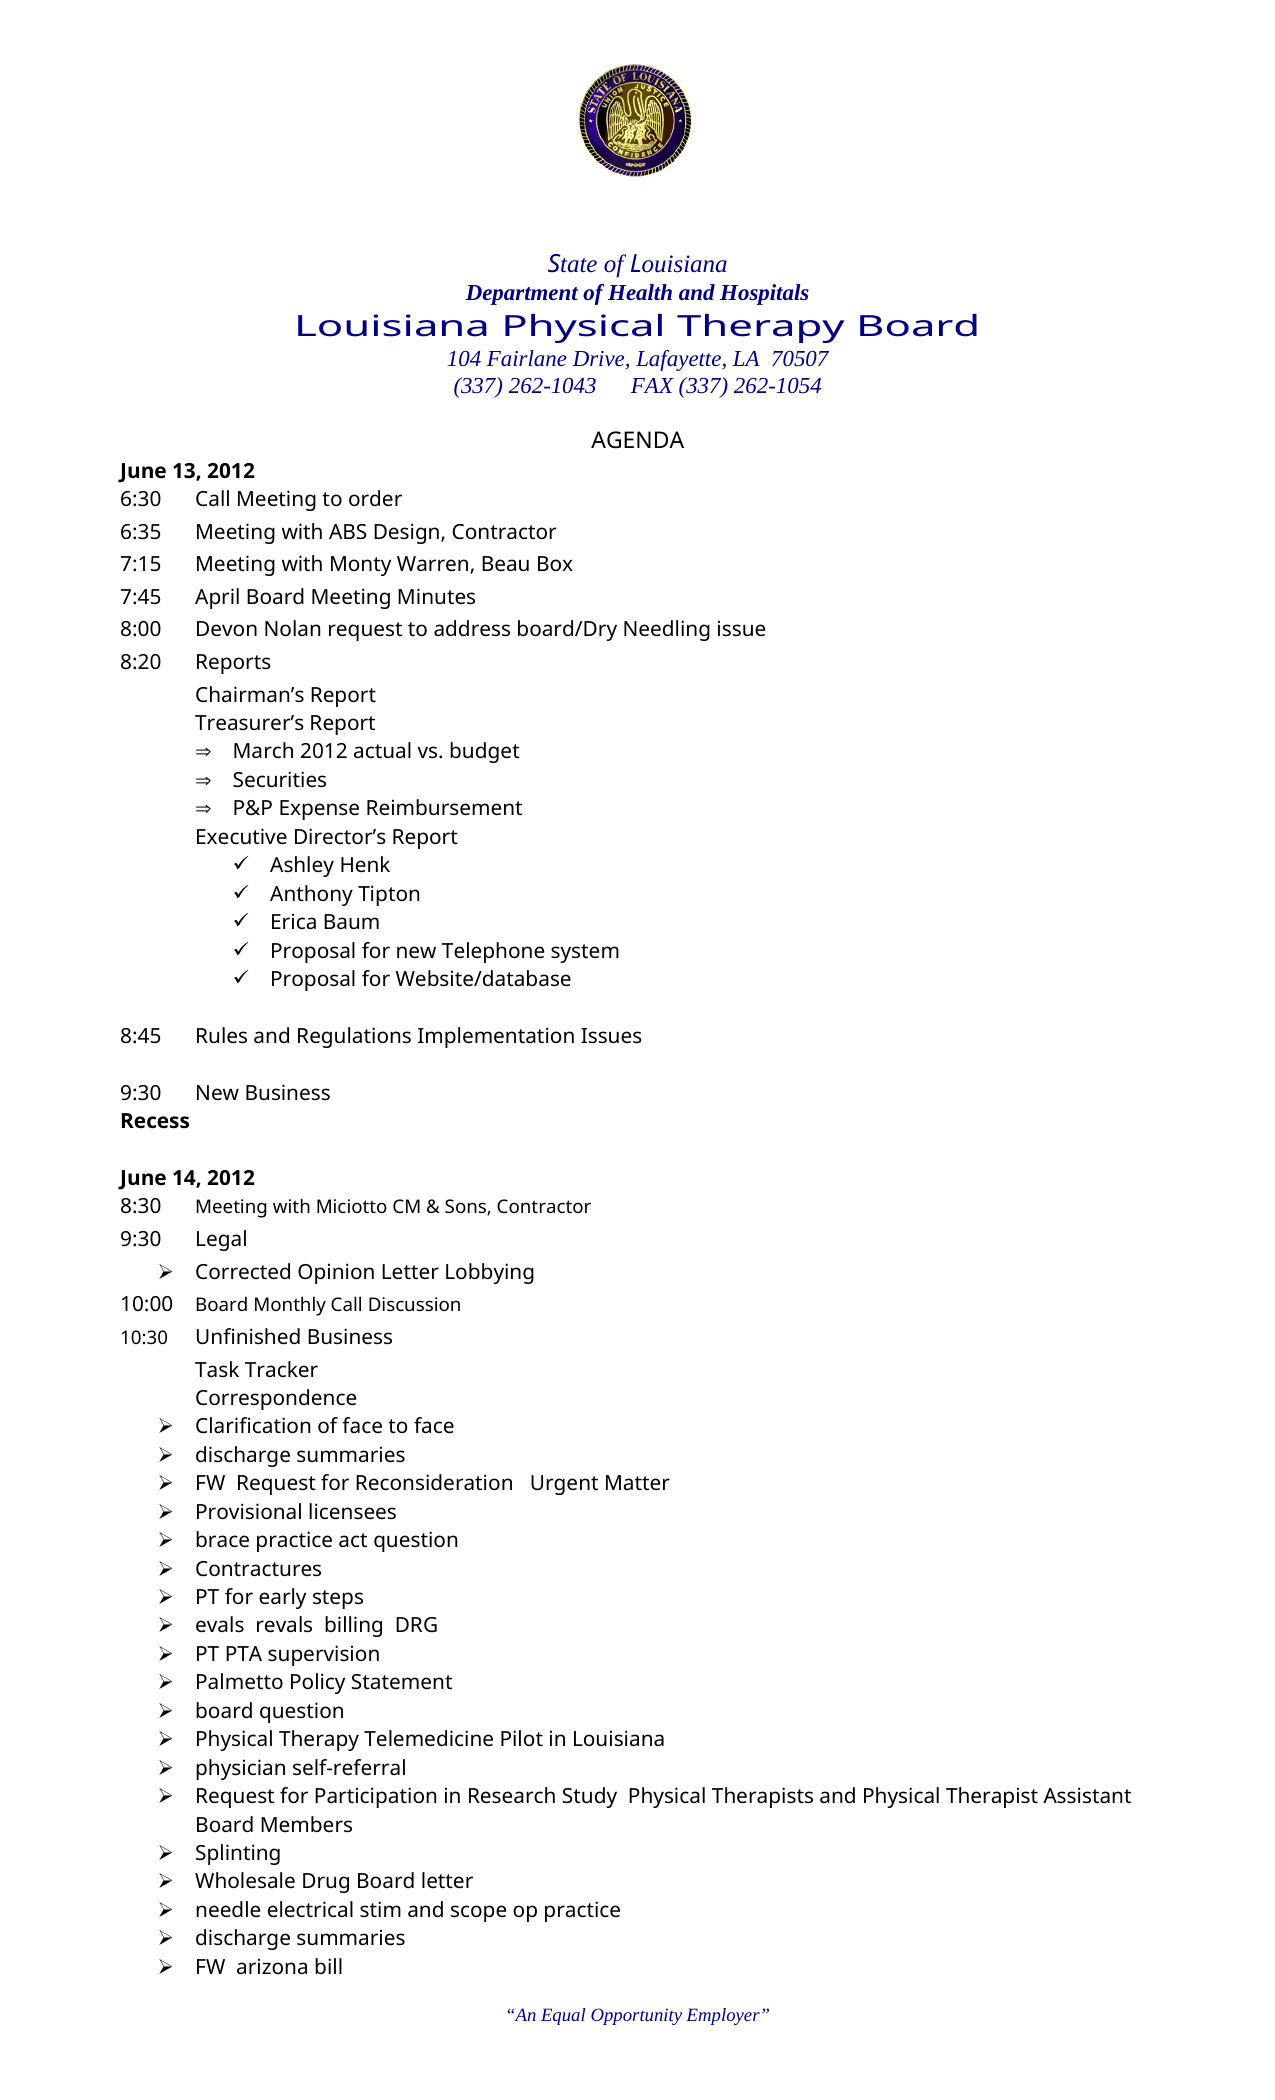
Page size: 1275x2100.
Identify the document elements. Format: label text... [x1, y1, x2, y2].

list discharge summaries [157, 1440, 1155, 1468]
picture [575, 62, 694, 181]
text 7:45 April Board Meeting Minutes [120, 582, 1155, 610]
list Ashley Henk [232, 850, 1155, 879]
list board question [157, 1696, 1155, 1724]
list Corrected Opinion Letter Lobbying [157, 1257, 1155, 1285]
text 8:20 Reports [120, 647, 1155, 676]
text 6:35 Meeting with ABS Design, Contractor [120, 517, 1155, 545]
list Splinting [157, 1838, 1155, 1867]
text 6:30 Call Meeting to order [120, 484, 1155, 513]
text Recess [120, 1106, 1155, 1135]
text Correspondence [120, 1383, 1155, 1412]
text 9:30 New Business [120, 1078, 1155, 1106]
list Request for Participation in Research Study Physical Therapists and Physical Therapist Assistant Board Members [157, 1781, 1155, 1838]
list needle electrical stim and scope op practice [157, 1895, 1155, 1923]
subtitle Department of Health and Hospitals [120, 279, 1155, 306]
list Physical Therapy Telemedicine Pilot in Louisiana [157, 1724, 1155, 1753]
list Provisional licensees [157, 1497, 1155, 1525]
list physician self-referral [157, 1753, 1155, 1781]
list Wholesale Drug Board letter [157, 1867, 1155, 1895]
list PT PTA supervision [157, 1639, 1155, 1667]
text (337) 262-1043 FAX (337) 262-1054 [120, 372, 1155, 398]
text 8:00 Devon Nolan request to address board/Dry Needling issue [120, 614, 1155, 643]
list Clarification of face to face [157, 1412, 1155, 1440]
text Executive Director’s Report [195, 822, 1155, 850]
list FW arizona bill [157, 1952, 1155, 1980]
list Proposal for new Telephone system [232, 936, 1155, 964]
subtitle AGENDA [120, 424, 1155, 456]
text 8:30 Meeting with Miciotto CM & Sons, Contractor [120, 1192, 1155, 1220]
text 8:45 Rules and Regulations Implementation Issues [120, 1021, 1155, 1049]
list Securities [195, 765, 1155, 793]
list evals revals billing DRG [157, 1611, 1155, 1639]
list P&P Expense Reimbursement [195, 793, 1155, 822]
text 7:15 Meeting with Monty Warren, Beau Box [120, 549, 1155, 578]
text Chairman’s Report [120, 680, 1155, 708]
list March 2012 actual vs. budget [195, 737, 1155, 765]
text 10:00 Board Monthly Call Discussion [120, 1289, 1155, 1318]
list Proposal for Website/database [232, 964, 1155, 993]
text June 13, 2012 [120, 456, 1155, 484]
list Erica Baum [232, 907, 1155, 936]
list discharge summaries [157, 1923, 1155, 1952]
list Anthony Tipton [232, 879, 1155, 907]
subtitle State of Louisiana [120, 245, 1155, 279]
list PT for early steps [157, 1582, 1155, 1611]
subtitle Louisiana Physical Therapy Board [120, 306, 1155, 345]
list Palmetto Policy Statement [157, 1667, 1155, 1696]
list FW Request for Reconsideration Urgent Matter [157, 1468, 1155, 1497]
text 10:30 Unfinished Business [120, 1322, 1155, 1351]
text Treasurer’s Report [120, 708, 1155, 737]
text Task Tracker [120, 1355, 1155, 1383]
text June 14, 2012 [120, 1163, 1155, 1192]
list Contractures [157, 1554, 1155, 1582]
text 9:30 Legal [120, 1224, 1155, 1253]
list brace practice act question [157, 1525, 1155, 1554]
